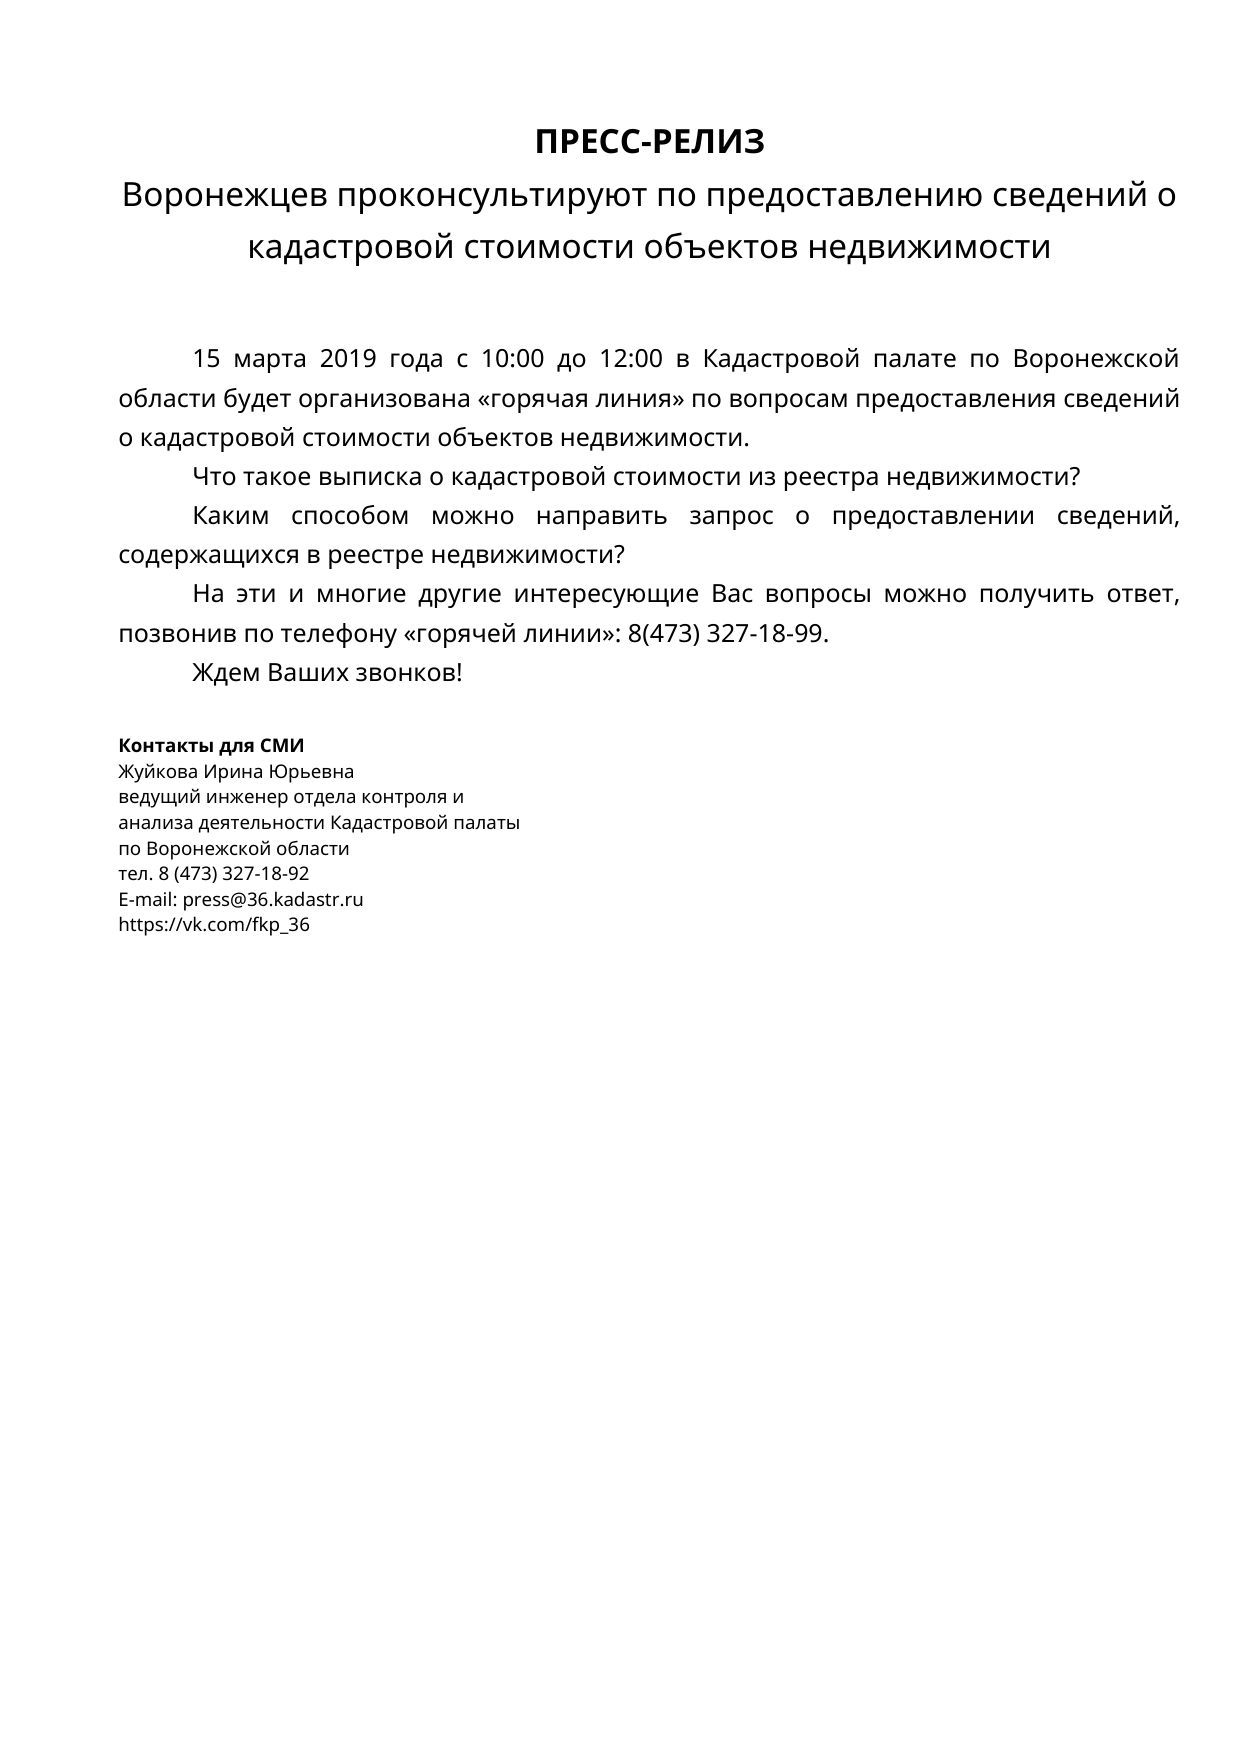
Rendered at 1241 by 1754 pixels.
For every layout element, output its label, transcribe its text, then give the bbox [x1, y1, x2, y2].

text Воронежцев проконсультируют по предоставлению сведений о кадастровой стоимости объектов недвижимости [118, 170, 1181, 268]
text Жуйкова Ирина Юрьевна [118, 758, 1181, 784]
text анализа деятельности Кадастровой палаты [118, 809, 1181, 835]
text На эти и многие другие интересующие Вас вопросы можно получить ответ, позвонив по телефону «горячей линии»: 8(473) 327-18-99. [118, 576, 1181, 649]
text ведущий инженер отдела контроля и [118, 784, 1181, 809]
text Каким способом можно направить запрос о предоставлении сведений, содержащихся в реестре недвижимости? [118, 498, 1181, 571]
text ПРЕСС-РЕЛИЗ [118, 118, 1181, 163]
text по Воронежской области [118, 835, 1181, 860]
text тел. 8 (473) 327-18-92 [118, 860, 1181, 886]
text Контакты для СМИ [118, 733, 1181, 758]
text E-mail: press@36.kadastr.ru [118, 886, 1181, 911]
text 15 марта 2019 года с 10:00 до 12:00 в Кадастровой палате по Воронежской области будет организована «горячая линия» по вопросам предоставления сведений о кадастровой стоимости объектов недвижимости. [118, 341, 1181, 453]
text Что такое выписка о кадастровой стоимости из реестра недвижимости? [118, 459, 1181, 493]
text Ждем Ваших звонков! [118, 654, 1181, 688]
text https://vk.com/fkp_36 [118, 911, 1181, 937]
